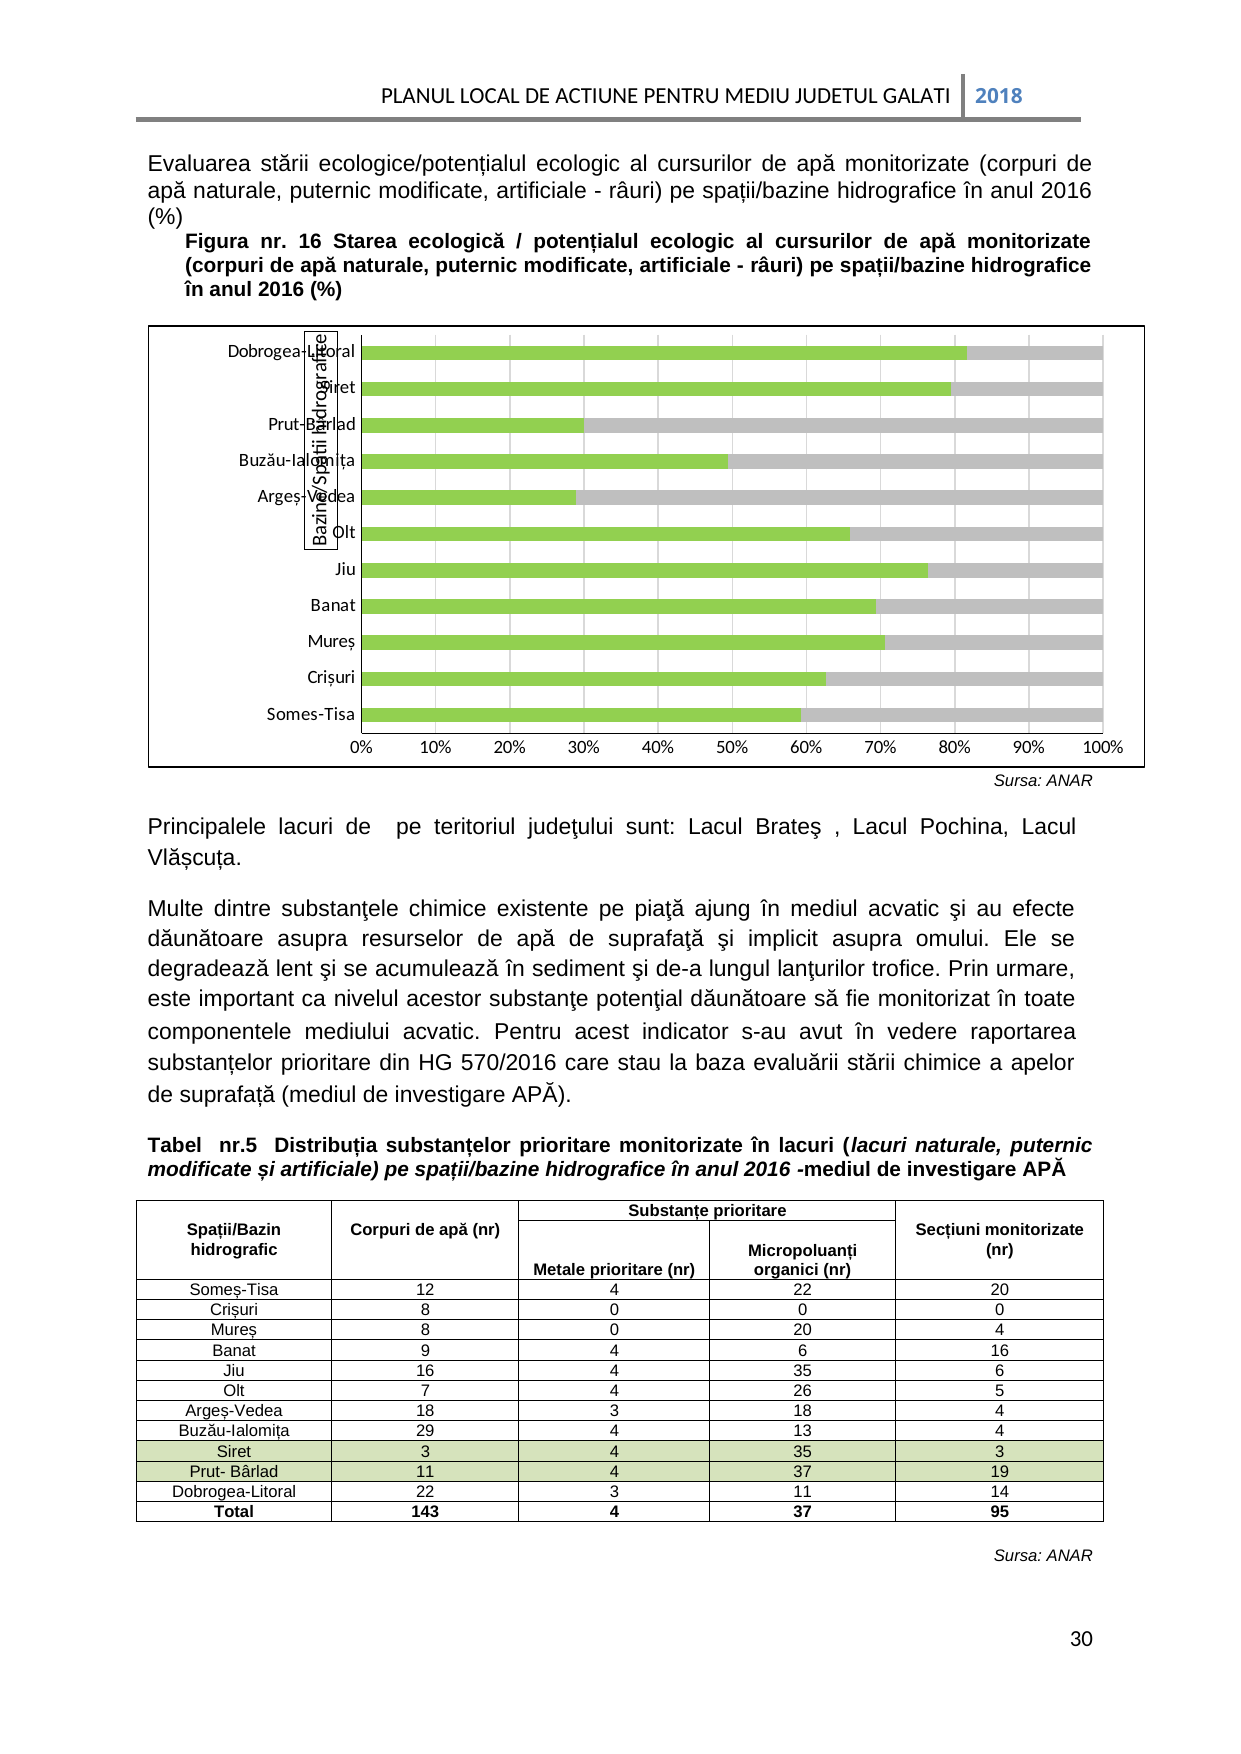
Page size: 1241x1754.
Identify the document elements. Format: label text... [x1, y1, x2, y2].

text Tabel nr.5 Distribuția substanțelor prioritare monitorizate în lacuri (lacuri naturale, puternic modificate și artificiale) pe spații/bazine hidrografice în anul 2016 -mediul de investigare APĂ [147, 1133, 1093, 1181]
table_cell 26 [710, 1381, 895, 1400]
table_cell 0 [519, 1320, 709, 1339]
text Evaluarea stării ecologice/potențialul ecologic al cursurilor de apă monitorizate (corpuri de apă naturale, puternic modificate, artificiale - râuri) pe spații/bazine hidrografice în anul 2016 (%) [147, 150, 1093, 229]
table_cell 4 [519, 1441, 709, 1461]
table_cell 4 [896, 1421, 1103, 1440]
table_cell 143 [332, 1502, 518, 1521]
table_cell 4 [519, 1361, 709, 1380]
table_cell 5 [896, 1381, 1103, 1400]
table_cell 20 [710, 1320, 895, 1339]
table_cell 6 [710, 1340, 895, 1359]
table_cell 8 [332, 1320, 518, 1339]
table_cell 20 [896, 1280, 1103, 1299]
table_cell 4 [519, 1280, 709, 1299]
table_cell 16 [896, 1340, 1103, 1359]
table_cell 11 [710, 1482, 895, 1501]
table_cell 9 [332, 1340, 518, 1359]
table_cell 12 [332, 1280, 518, 1299]
table_cell Olt [137, 1381, 331, 1400]
table_cell 22 [710, 1280, 895, 1299]
table_header Corpuri de apă (nr) [332, 1201, 518, 1279]
text Sursa: ANAR [147, 325, 1093, 790]
table_cell 7 [332, 1381, 518, 1400]
table_cell 37 [710, 1462, 895, 1481]
table_cell 4 [519, 1381, 709, 1400]
table_cell Siret [137, 1441, 331, 1461]
table_cell 37 [710, 1502, 895, 1521]
table_cell 14 [896, 1482, 1103, 1501]
table_cell 19 [896, 1462, 1103, 1481]
text Multe dintre substanţele chimice existente pe piaţă ajung în mediul acvatic şi au efecte dăunătoare asupra resurselor de apă de suprafaţă şi implicit asupra omului. Ele se degradează lent şi se acumulează în sediment şi de-a lungul lanţurilor trofice. Prin urmare, este important ca nivelul acestor substanţe potenţial dăunătoare să fie monitorizat în toate componentele mediului acvatic. Pentru acest indicator s-au avut în vedere raportarea substanțelor prioritare din HG 570/2016 care stau la baza evaluării stării chimice a apelor de suprafață (mediul de investigare APĂ). [147, 894, 1076, 1108]
table_cell 3 [332, 1441, 518, 1461]
table_cell 13 [710, 1421, 895, 1440]
table_cell 0 [710, 1300, 895, 1319]
table_cell 4 [519, 1502, 709, 1521]
table_cell 35 [710, 1361, 895, 1380]
table_cell 0 [519, 1300, 709, 1319]
table_cell Banat [137, 1340, 331, 1359]
table_cell Buzău-Ialomița [137, 1421, 331, 1440]
table_cell 8 [332, 1300, 518, 1319]
table_cell 95 [896, 1502, 1103, 1521]
table_cell 16 [332, 1361, 518, 1380]
table_cell 0 [896, 1300, 1103, 1319]
table_cell 4 [896, 1320, 1103, 1339]
table_cell 6 [896, 1361, 1103, 1380]
table_cell 3 [896, 1441, 1103, 1461]
table_header Secțiuni monitorizate (nr) [896, 1201, 1103, 1279]
table_cell 18 [332, 1401, 518, 1420]
table_cell Dobrogea-Litoral [137, 1482, 331, 1501]
table_cell Argeș-Vedea [137, 1401, 331, 1420]
table_cell Crișuri [137, 1300, 331, 1319]
table_cell 4 [519, 1340, 709, 1359]
table_cell Mureș [137, 1320, 331, 1339]
table_cell 35 [710, 1441, 895, 1461]
table_cell 22 [332, 1482, 518, 1501]
table_cell 29 [332, 1421, 518, 1440]
text Sursa: ANAR [147, 1546, 1093, 1565]
text Principalele lacuri de pe teritoriul judeţului sunt: Lacul Brateş , Lacul Pochina, Lacul Vlășcuța. [147, 813, 1076, 870]
table_cell Prut- Bârlad [137, 1462, 331, 1481]
table_cell Total [137, 1502, 331, 1521]
text Figura nr. 16 Starea ecologică / potențialul ecologic al cursurilor de apă monitorizate (corpuri de apă naturale, puternic modificate, artificiale - râuri) pe spații/bazine hidrografice în anul 2016 (%) [185, 229, 1093, 301]
table_cell 3 [519, 1401, 709, 1420]
table_cell 4 [519, 1421, 709, 1440]
table_cell 3 [519, 1482, 709, 1501]
table_header Substanțe prioritare [519, 1201, 895, 1220]
table_cell 4 [896, 1401, 1103, 1420]
table_cell Someș-Tisa [137, 1280, 331, 1299]
table_cell Jiu [137, 1361, 331, 1380]
table_cell 11 [332, 1462, 518, 1481]
table_cell Metale prioritare (nr) [519, 1221, 709, 1279]
table_header Spații/Bazin hidrografic [137, 1201, 331, 1279]
table_cell Micropoluanți organici (nr) [710, 1221, 895, 1279]
table_cell 4 [519, 1462, 709, 1481]
table_cell 18 [710, 1401, 895, 1420]
